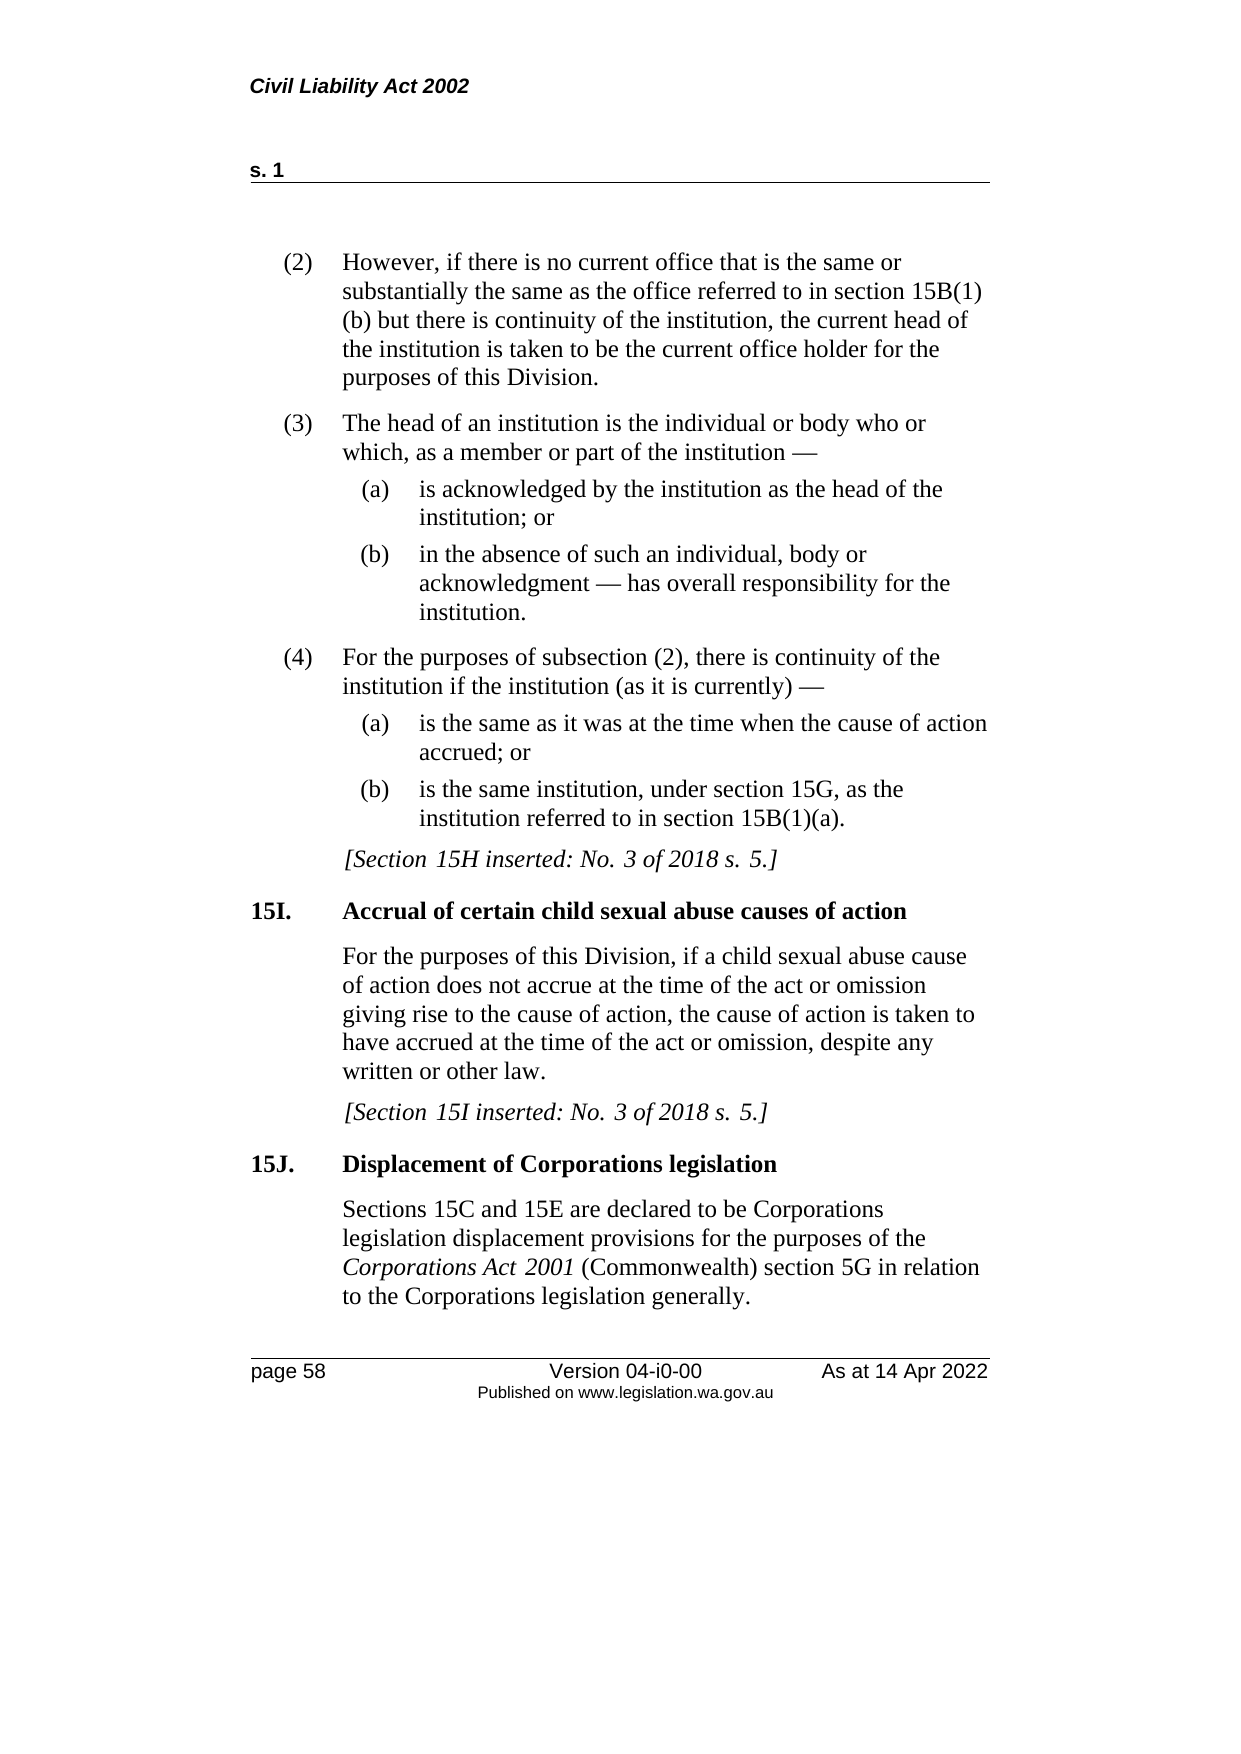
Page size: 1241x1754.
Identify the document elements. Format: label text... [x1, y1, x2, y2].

text [Section 15H inserted: No. 3 of 2018 s. 5.] [251, 844, 990, 873]
text (3) The head of an institution is the individual or body who or which, as a member or part of the institution — [251, 408, 990, 465]
text (a) is the same as it was at the time when the cause of action accrued; or [251, 708, 990, 766]
text (b) in the absence of such an individual, body or acknowledgment — has overall responsibility for the institution. [251, 539, 990, 626]
text (a) is acknowledged by the institution as the head of the institution; or [251, 474, 990, 531]
text [Section 15I inserted: No. 3 of 2018 s. 5.] [251, 1097, 990, 1126]
subtitle 15I. Accrual of certain child sexual abuse causes of action [251, 896, 990, 924]
text (b) is the same institution, under section 15G, as the institution referred to in section 15B(1)(a). [251, 774, 990, 832]
subtitle 15J. Displacement of Corporations legislation [251, 1149, 990, 1178]
text Sections 15C and 15E are declared to be Corporations legislation displacement provisions for the purposes of the Corporations Act 2001 (Commonwealth) section 5G in relation to the Corporations legislation generally. [251, 1194, 990, 1309]
text (4) For the purposes of subsection (2), there is continuity of the institution if the institution (as it is currently) — [251, 642, 990, 700]
text (2) However, if there is no current office that is the same or substantially the same as the office referred to in section 15B(1)(b) but there is continuity of the institution, the current head of the institution is taken to be the current office holder for the purposes of this Division. [251, 247, 990, 391]
text For the purposes of this Division, if a child sexual abuse cause of action does not accrue at the time of the act or omission giving rise to the cause of action, the cause of action is taken to have accrued at the time of the act or omission, despite any written or other law. [251, 941, 990, 1085]
